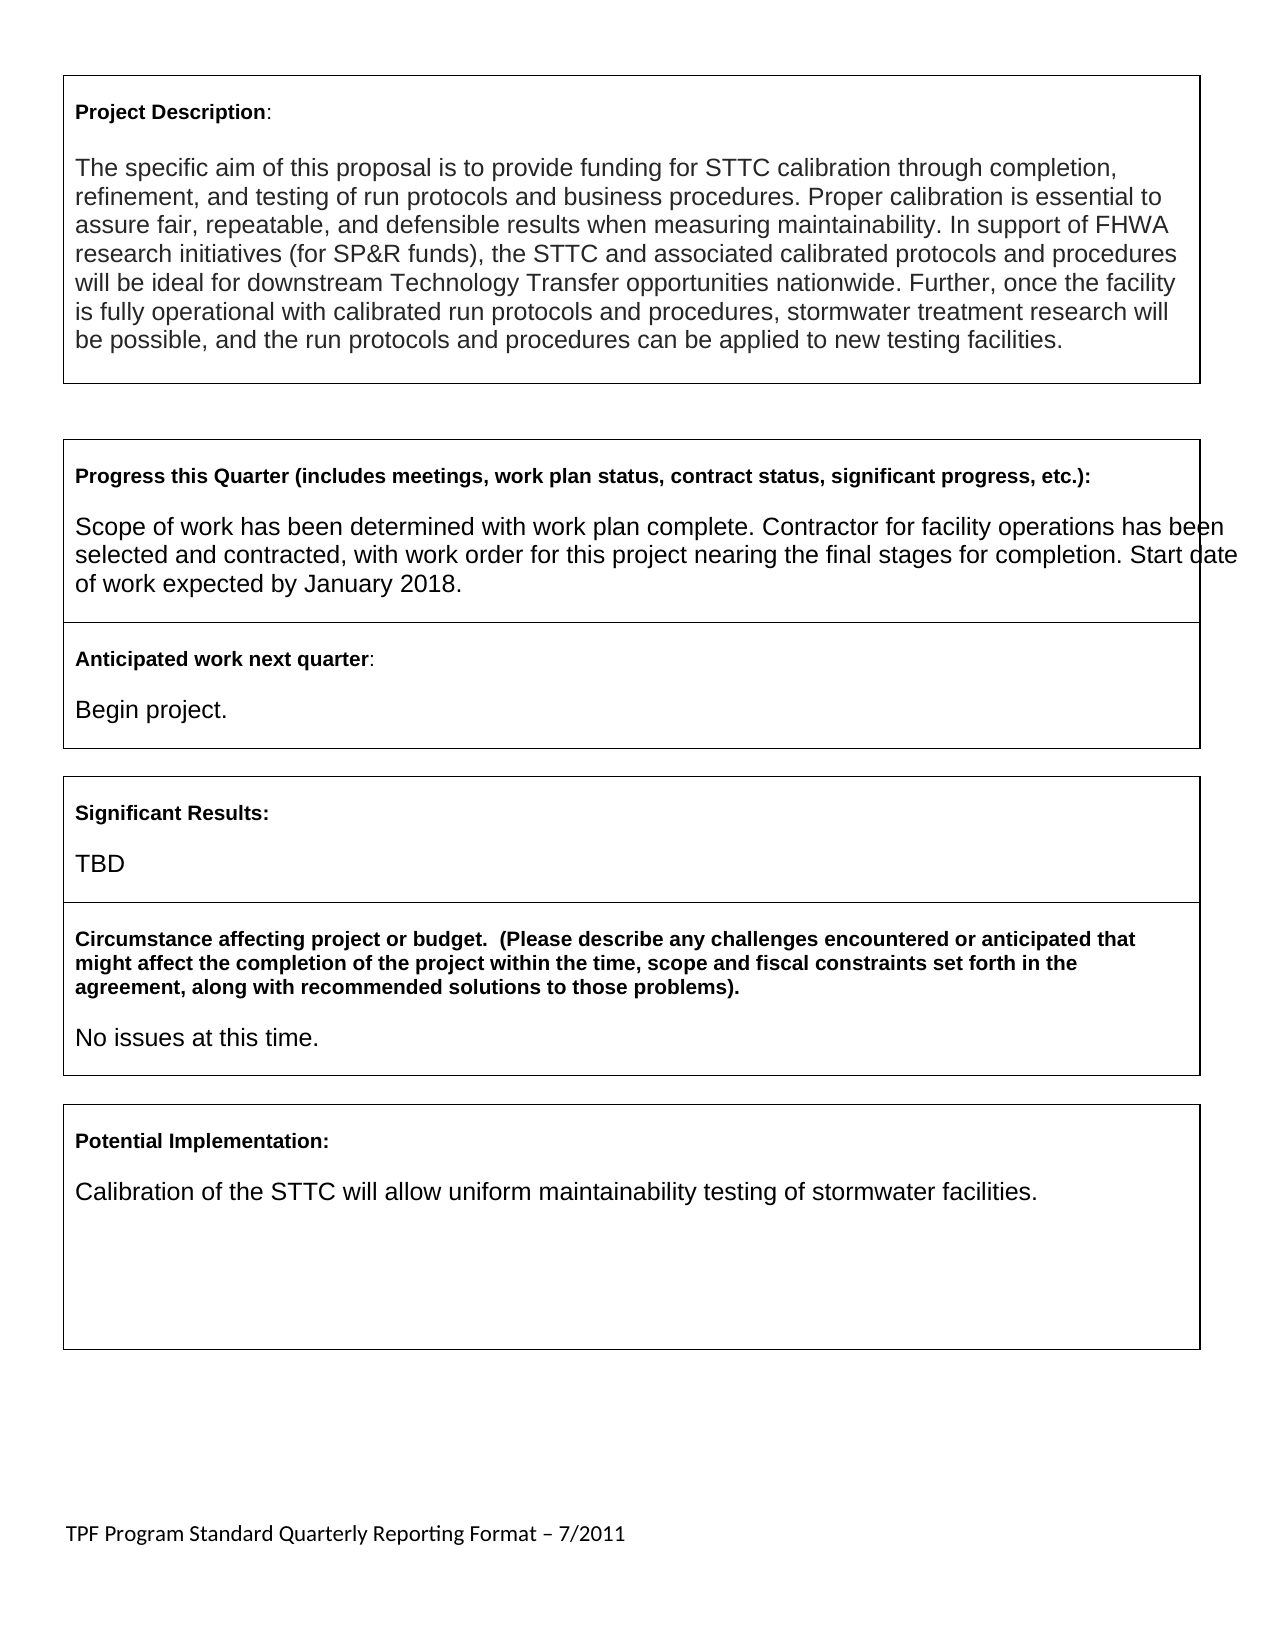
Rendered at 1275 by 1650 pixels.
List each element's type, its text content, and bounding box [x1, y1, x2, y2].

table_header Project Description: The specific aim of this proposal is to provide funding for STTC calibration through completion, refinement, and testing of run protocols and business procedures. Proper calibration is essential to assure fair, repeatable, and defensible results when measuring maintainability. In support of FHWA research initiatives (for SP&R funds), the STTC and associated calibrated protocols and procedures will be ideal for downstream Technology Transfer opportunities nationwide. Further, once the facility is fully operational with calibrated run protocols and procedures, stormwater treatment research will be possible, and the run protocols and procedures can be applied to new testing facilities. [64, 76, 1199, 383]
table_header Potential Implementation: Calibration of the STTC will allow uniform maintainability testing of stormwater facilities. [64, 1105, 1199, 1349]
table_cell Circumstance affecting project or budget. (Please describe any challenges encountered or anticipated that might affect the completion of the project within the time, scope and fiscal constraints set forth in the agreement, along with recommended solutions to those problems). No issues at this time. [64, 903, 1199, 1075]
table_header Progress this Quarter (includes meetings, work plan status, contract status, significant progress, etc.): Scope of work has been determined with work plan complete. Contractor for facility operations has been selected and contracted, with work order for this project nearing the final stages for completion. Start date of work expected by January 2018. [64, 440, 1199, 622]
table_header Significant Results: TBD [64, 777, 1199, 902]
table_cell Anticipated work next quarter: Begin project. [64, 623, 1199, 747]
